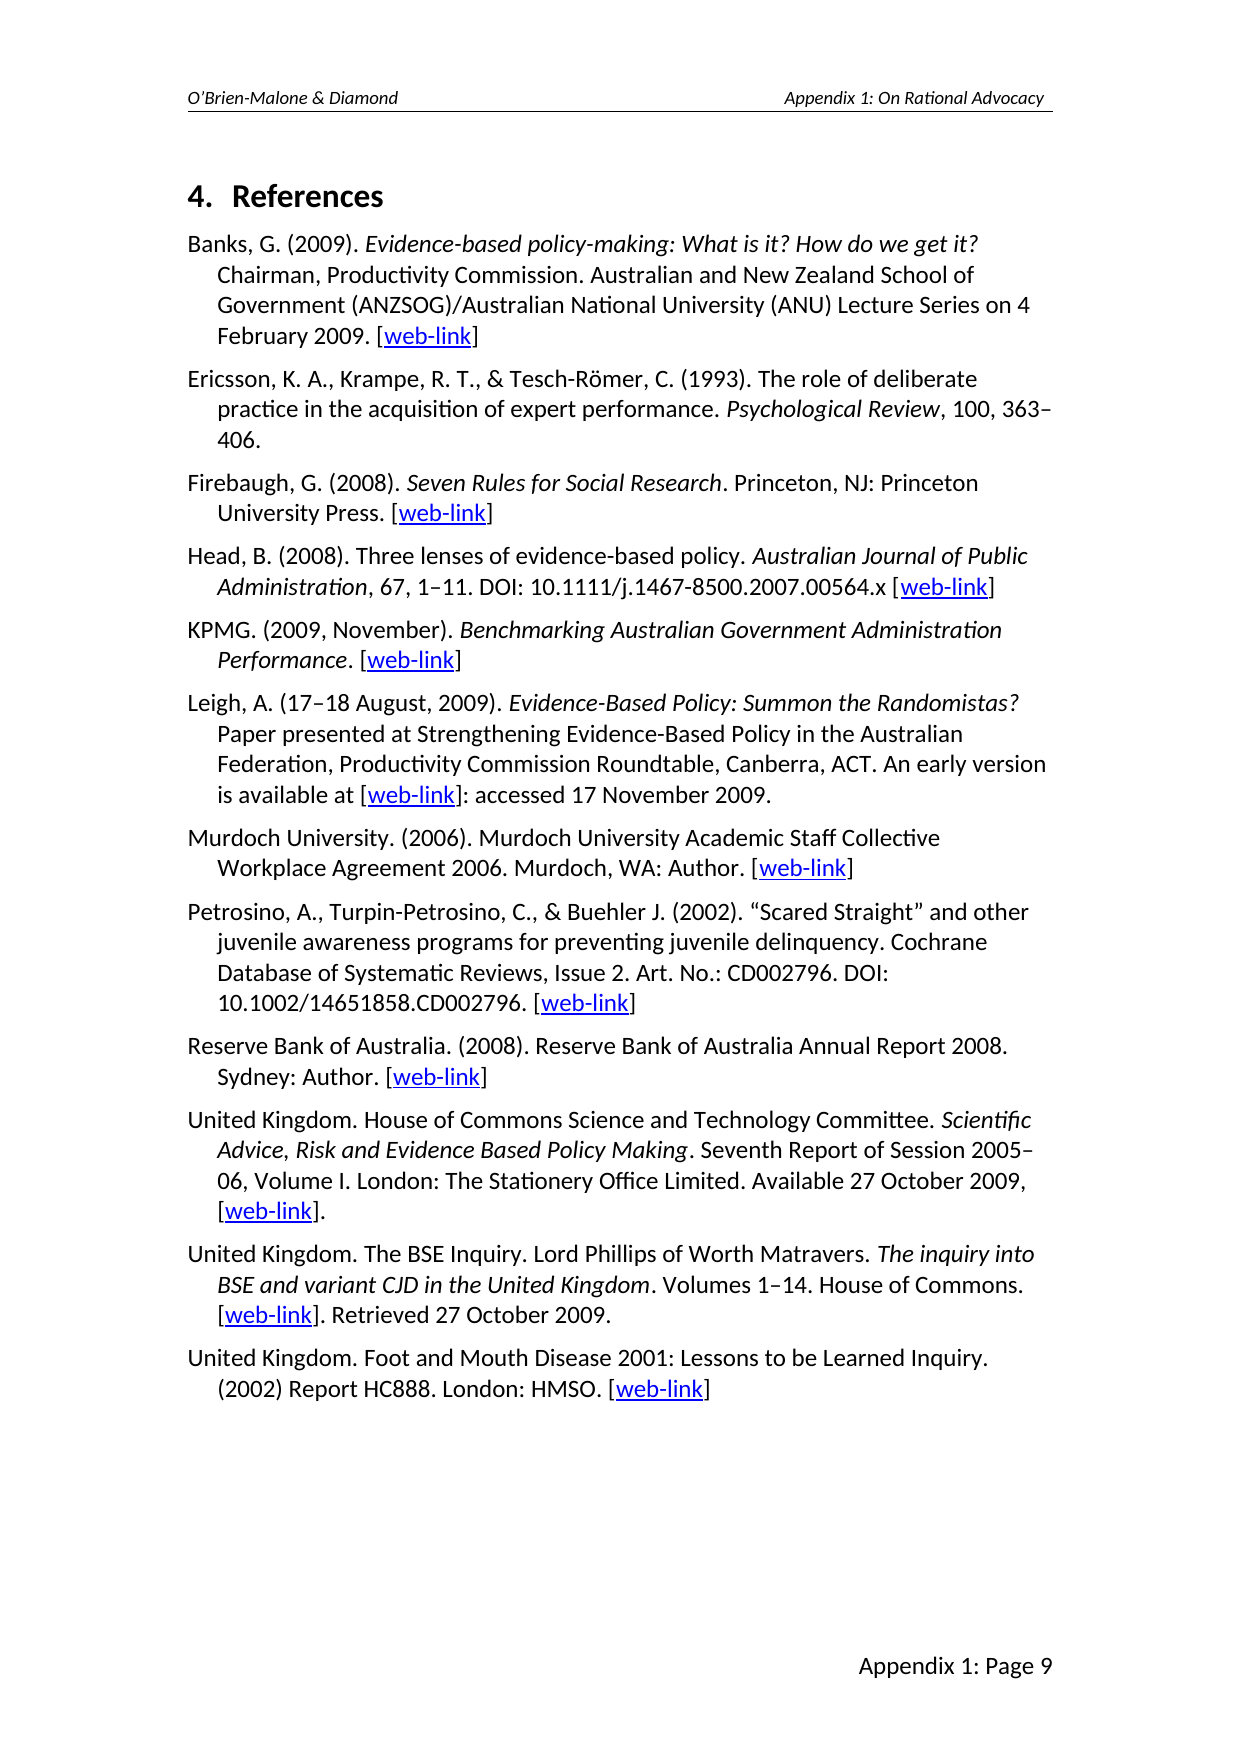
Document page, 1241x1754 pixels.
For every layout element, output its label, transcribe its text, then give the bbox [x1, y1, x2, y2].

text KPMG. (2009, November). Benchmarking Australian Government Administration Performance. [web-link] [187, 614, 1053, 675]
text Murdoch University. (2006). Murdoch University Academic Staff Collective Workplace Agreement 2006. Murdoch, WA: Author. [web-link] [187, 822, 1053, 883]
text Ericsson, K. A., Krampe, R. T., & Tesch-Römer, C. (1993). The role of deliberate practice in the acquisition of expert performance. Psychological Review, 100, 363–406. [187, 363, 1053, 454]
text United Kingdom. The BSE Inquiry. Lord Phillips of Worth Matravers. The inquiry into BSE and variant CJD in the United Kingdom. Volumes 1–14. House of Commons. [web-link]. Retrieved 27 October 2009. [187, 1238, 1053, 1330]
text Banks, G. (2009). Evidence-based policy-making: What is it? How do we get it? Chairman, Productivity Commission. Australian and New Zealand School of Government (ANZSOG)/Australian National University (ANU) Lecture Series on 4 February 2009. [web-link] [187, 228, 1053, 350]
text United Kingdom. Foot and Mouth Disease 2001: Lessons to be Learned Inquiry. (2002) Report HC888. London: HMSO. [web-link] [187, 1342, 1053, 1403]
text Leigh, A. (17–18 August, 2009). Evidence-Based Policy: Summon the Randomistas? Paper presented at Strengthening Evidence-Based Policy in the Australian Federation, Productivity Commission Roundtable, Canberra, ACT. An early version is available at [web-link]: accessed 17 November 2009. [187, 687, 1053, 809]
text Head, B. (2008). Three lenses of evidence-based policy. Australian Journal of Public Administration, 67, 1–11. DOI: 10.1111/j.1467-8500.2007.00564.x [web-link] [187, 540, 1053, 601]
text Firebaugh, G. (2008). Seven Rules for Social Research. Princeton, NJ: Princeton University Press. [web-link] [187, 467, 1053, 528]
text Reserve Bank of Australia. (2008). Reserve Bank of Australia Annual Report 2008. Sydney: Author. [web-link] [187, 1030, 1053, 1091]
text United Kingdom. House of Commons Science and Technology Committee. Scientific Advice, Risk and Evidence Based Policy Making. Seventh Report of Session 2005–06, Volume I. London: The Stationery Office Limited. Available 27 October 2009, [web-link]. [187, 1104, 1053, 1226]
subtitle 4. References [187, 175, 1053, 216]
text Petrosino, A., Turpin-Petrosino, C., & Buehler J. (2002). “Scared Straight” and other juvenile awareness programs for preventing juvenile delinquency. Cochrane Database of Systematic Reviews, Issue 2. Art. No.: CD002796. DOI: 10.1002/14651858.CD002796. [web-link] [187, 896, 1053, 1018]
